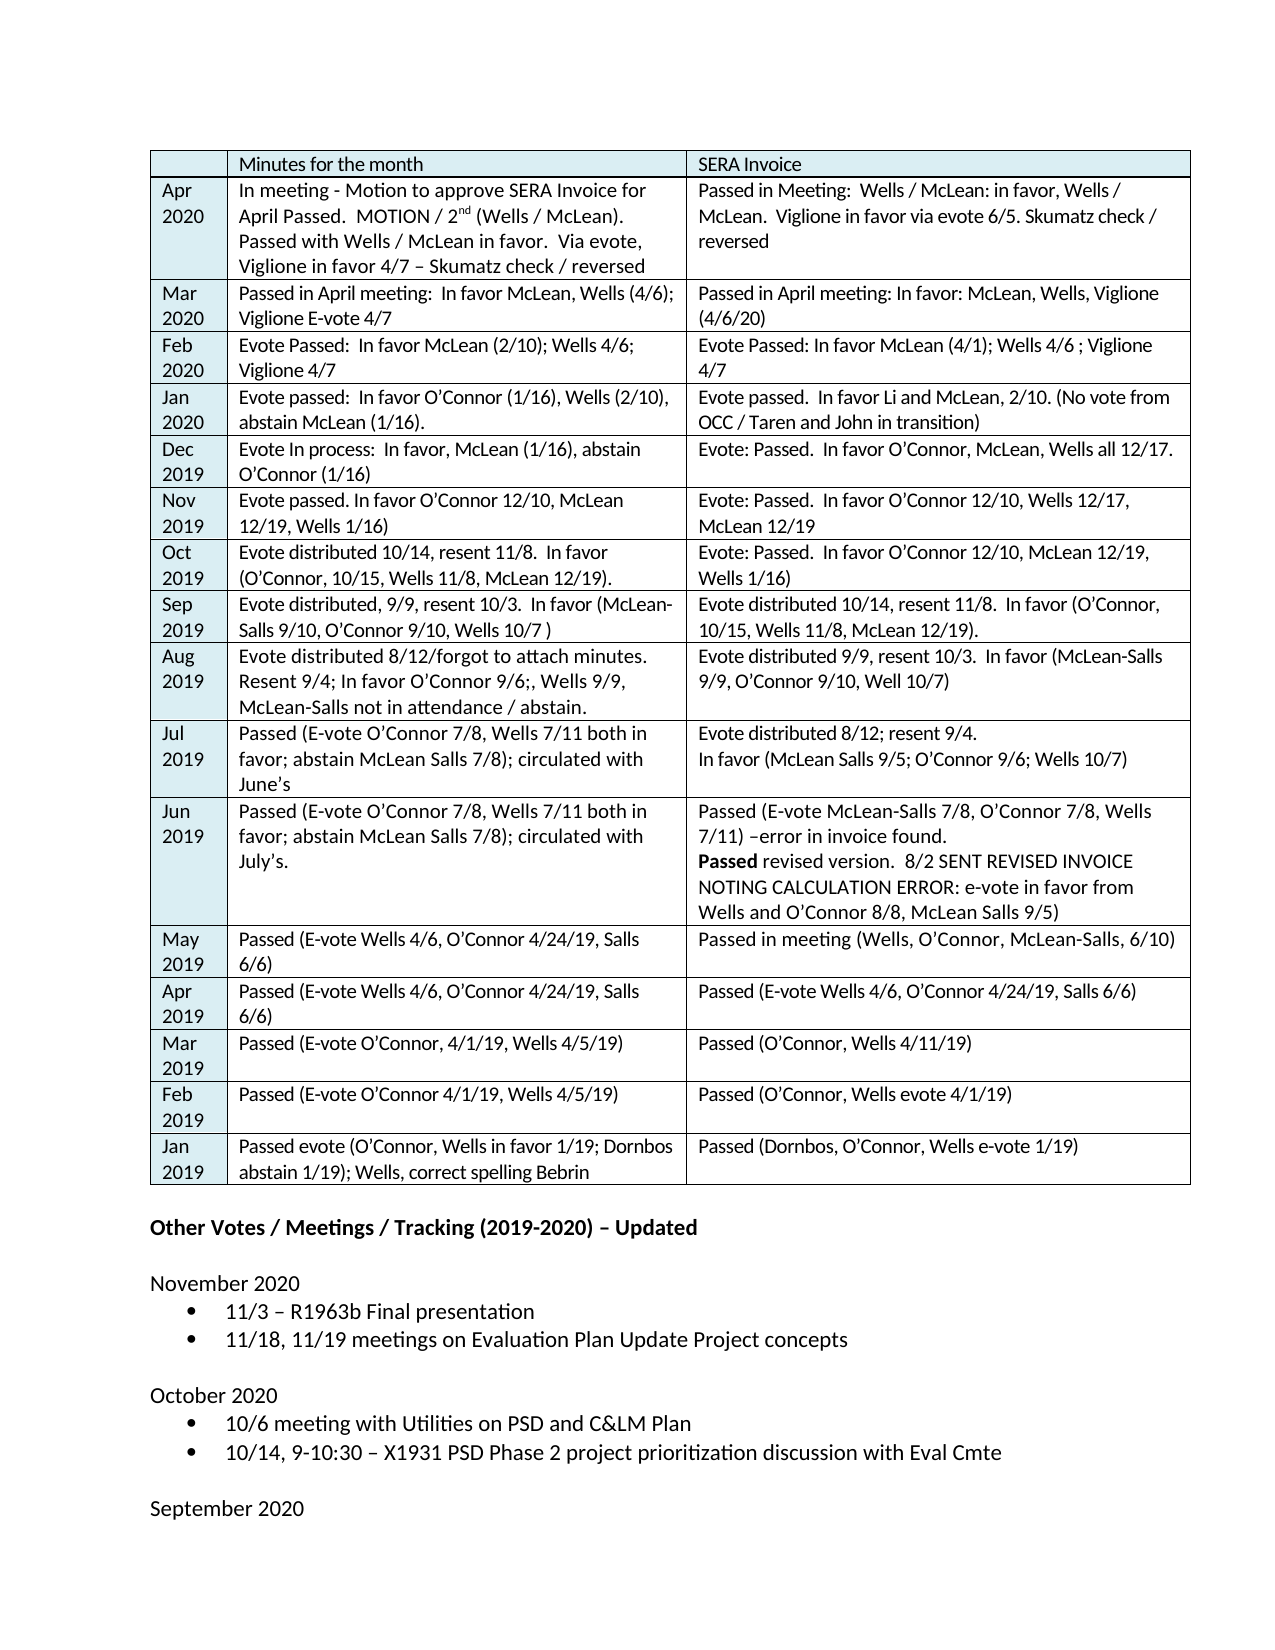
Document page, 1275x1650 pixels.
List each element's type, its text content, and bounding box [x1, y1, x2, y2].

table_cell May 2019 [151, 926, 227, 977]
table_cell Jan 2020 [151, 384, 227, 435]
list 10/14, 9-10:30 – X1931 PSD Phase 2 project prioritization discussion with Eval Cmte [187, 1438, 1125, 1466]
table_cell Apr 2019 [151, 978, 227, 1029]
table_cell Dec 2019 [151, 436, 227, 487]
table_cell Passed (E-vote McLean-Salls 7/8, O’Connor 7/8, Wells 7/11) –error in invoice found. Passed revised version. 8/2 SENT REVISED INVOICE NOTING CALCULATION ERROR: e-vote in favor from Wells and O’Connor 8/8, McLean Salls 9/5) [687, 798, 1190, 925]
table_cell Jan 2019 [151, 1134, 227, 1184]
list 11/3 – R1963b Final presentation [187, 1297, 1125, 1326]
table_cell Passed (E-vote O’Connor 7/8, Wells 7/11 both in favor; abstain McLean Salls 7/8); circulated with July’s. [228, 798, 686, 925]
table_cell Evote distributed 8/12; resent 9/4. In favor (McLean Salls 9/5; O’Connor 9/6; Wells 10/7) [687, 721, 1190, 797]
table_cell Evote distributed 8/12/forgot to attach minutes. Resent 9/4; In favor O’Connor 9/6;, Wells 9/9, McLean-Salls not in attendance / abstain. [228, 643, 686, 719]
table_header [151, 151, 227, 176]
table_cell Evote In process: In favor, McLean (1/16), abstain O’Connor (1/16) [228, 436, 686, 487]
table_cell Evote: Passed. In favor O’Connor, McLean, Wells all 12/17. [687, 436, 1190, 487]
table_cell Passed (E-vote O’Connor 4/1/19, Wells 4/5/19) [228, 1082, 686, 1132]
table_cell Passed (E-vote Wells 4/6, O’Connor 4/24/19, Salls 6/6) [228, 978, 686, 1029]
table_cell Evote distributed 10/14, resent 11/8. In favor (O’Connor, 10/15, Wells 11/8, McLean 12/19). [228, 540, 686, 590]
table_cell Passed in April meeting: In favor McLean, Wells (4/6); Viglione E-vote 4/7 [228, 280, 686, 331]
table_cell Passed (E-vote Wells 4/6, O’Connor 4/24/19, Salls 6/6) [687, 978, 1190, 1029]
table_cell Feb 2020 [151, 332, 227, 383]
table_cell Passed (O’Connor, Wells 4/11/19) [687, 1030, 1190, 1081]
table_cell Oct 2019 [151, 540, 227, 590]
list 10/6 meeting with Utilities on PSD and C&LM Plan [187, 1409, 1125, 1438]
text September 2020 [150, 1494, 1125, 1522]
table_cell Jul 2019 [151, 721, 227, 797]
table_cell Passed in Meeting: Wells / McLean: in favor, Wells / McLean. Viglione in favor via evote 6/5. Skumatz check / reversed [687, 178, 1190, 279]
table_cell Aug 2019 [151, 643, 227, 719]
table_header SERA Invoice [687, 151, 1190, 176]
table_cell Passed in April meeting: In favor: McLean, Wells, Viglione (4/6/20) [687, 280, 1190, 331]
text October 2020 [150, 1382, 1125, 1409]
table_cell Passed (O’Connor, Wells evote 4/1/19) [687, 1082, 1190, 1132]
table_cell Evote: Passed. In favor O’Connor 12/10, McLean 12/19, Wells 1/16) [687, 540, 1190, 590]
table_cell Evote Passed: In favor McLean (2/10); Wells 4/6; Viglione 4/7 [228, 332, 686, 383]
table_cell Passed (E-vote O’Connor, 4/1/19, Wells 4/5/19) [228, 1030, 686, 1081]
table_cell Sep 2019 [151, 591, 227, 642]
table_cell Evote passed. In favor O’Connor 12/10, McLean 12/19, Wells 1/16) [228, 488, 686, 538]
table_cell Evote Passed: In favor McLean (4/1); Wells 4/6 ; Viglione 4/7 [687, 332, 1190, 383]
table_cell Evote distributed 9/9, resent 10/3. In favor (McLean-Salls 9/9, O’Connor 9/10, Well 10/7) [687, 643, 1190, 719]
table_cell Jun 2019 [151, 798, 227, 925]
table_cell Evote passed: In favor O’Connor (1/16), Wells (2/10), abstain McLean (1/16). [228, 384, 686, 435]
table_cell In meeting - Motion to approve SERA Invoice for April Passed. MOTION / 2nd (Wells / McLean). Passed with Wells / McLean in favor. Via evote, Viglione in favor 4/7 – Skumatz check / reversed [228, 178, 686, 279]
list 11/18, 11/19 meetings on Evaluation Plan Update Project concepts [187, 1326, 1125, 1353]
table_cell Feb 2019 [151, 1082, 227, 1132]
table_cell Mar 2019 [151, 1030, 227, 1081]
table_cell Evote distributed 10/14, resent 11/8. In favor (O’Connor, 10/15, Wells 11/8, McLean 12/19). [687, 591, 1190, 642]
table_cell Evote distributed, 9/9, resent 10/3. In favor (McLean-Salls 9/10, O’Connor 9/10, Wells 10/7 ) [228, 591, 686, 642]
table_cell Passed (E-vote O’Connor 7/8, Wells 7/11 both in favor; abstain McLean Salls 7/8); circulated with June’s [228, 721, 686, 797]
table_cell Passed (Dornbos, O’Connor, Wells e-vote 1/19) [687, 1134, 1190, 1184]
table_cell Mar 2020 [151, 280, 227, 331]
table_cell Apr 2020 [151, 178, 227, 279]
text Other Votes / Meetings / Tracking (2019-2020) – Updated [150, 1213, 1125, 1241]
table_cell Passed (E-vote Wells 4/6, O’Connor 4/24/19, Salls 6/6) [228, 926, 686, 977]
table_cell Evote: Passed. In favor O’Connor 12/10, Wells 12/17, McLean 12/19 [687, 488, 1190, 538]
table_header Minutes for the month [228, 151, 686, 176]
table_cell Nov 2019 [151, 488, 227, 538]
table_cell Evote passed. In favor Li and McLean, 2/10. (No vote from OCC / Taren and John in transition) [687, 384, 1190, 435]
table_cell Passed in meeting (Wells, O’Connor, McLean-Salls, 6/10) [687, 926, 1190, 977]
text November 2020 [150, 1269, 1125, 1297]
table_cell Passed evote (O’Connor, Wells in favor 1/19; Dornbos abstain 1/19); Wells, correct spelling Bebrin [228, 1134, 686, 1184]
